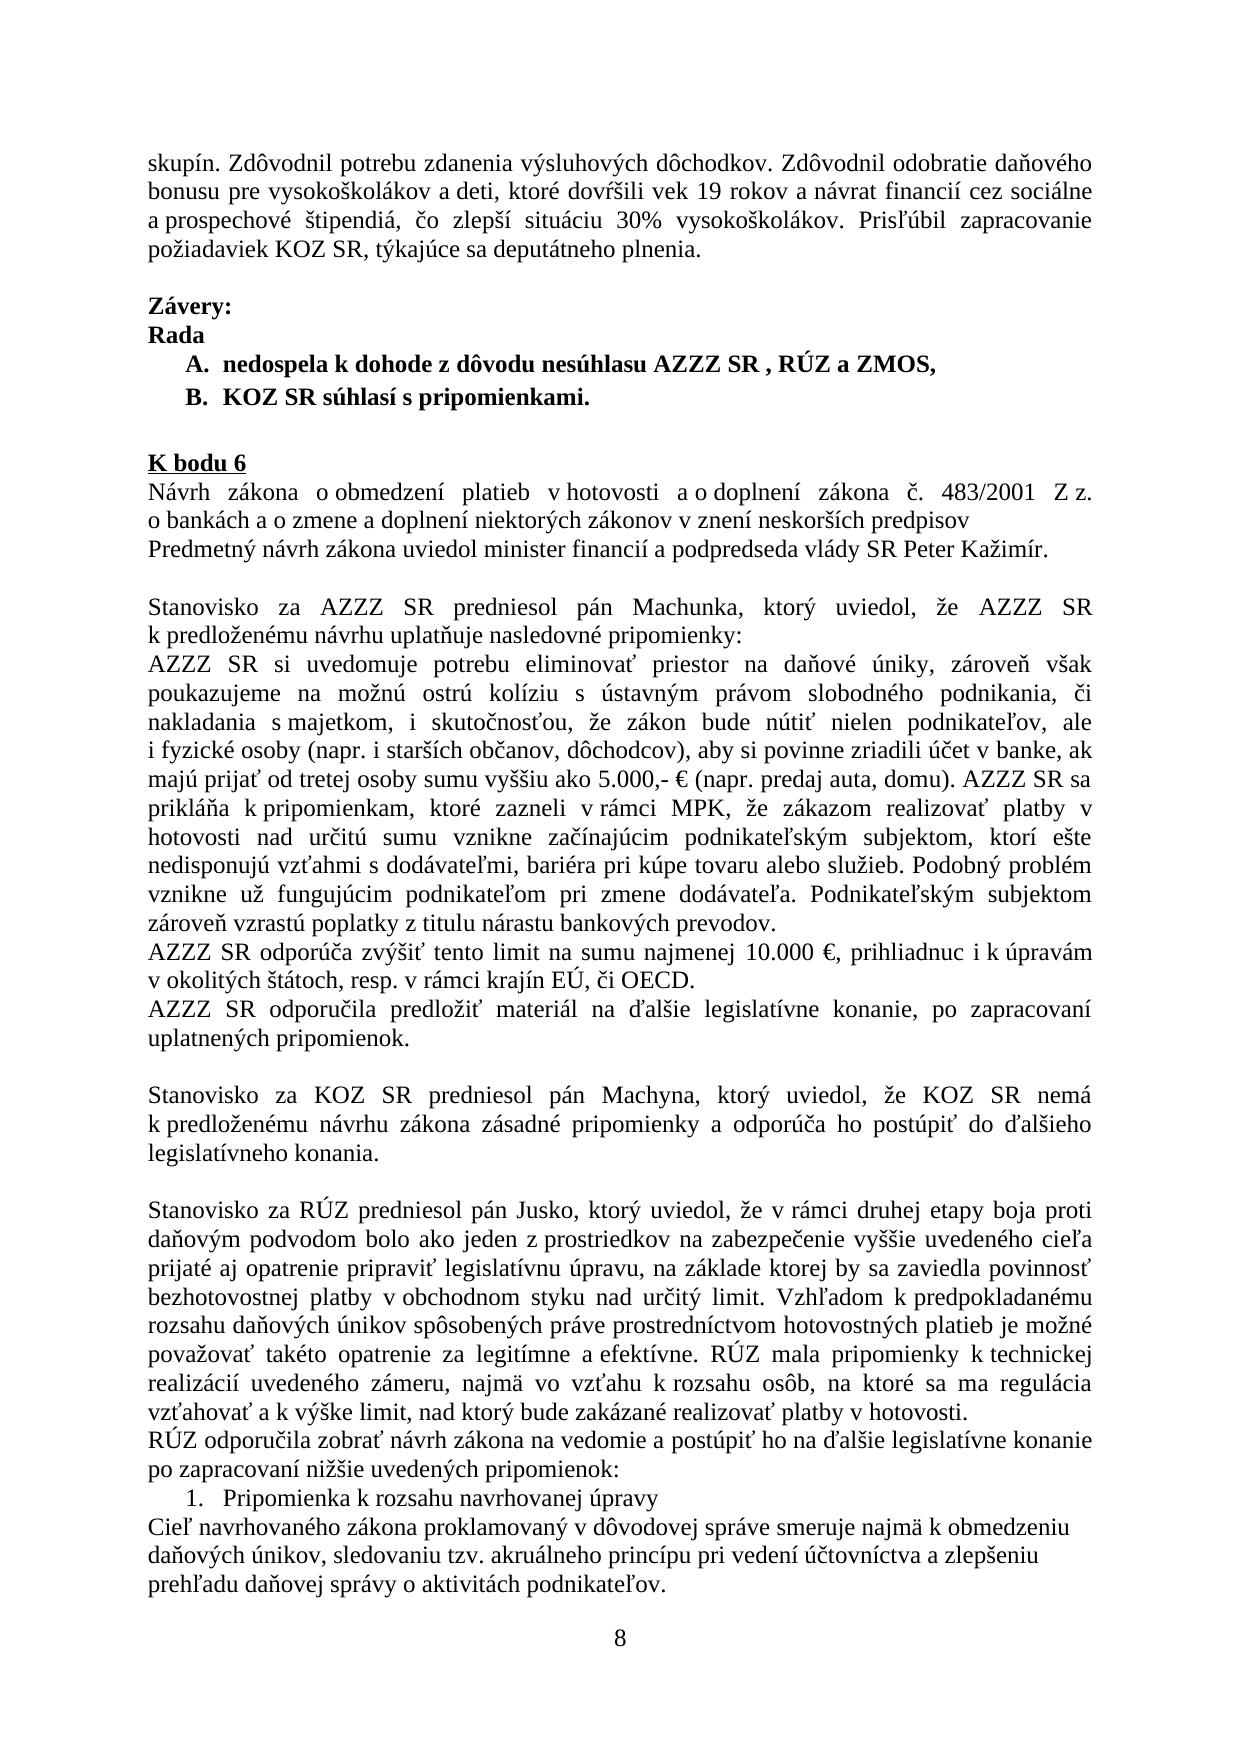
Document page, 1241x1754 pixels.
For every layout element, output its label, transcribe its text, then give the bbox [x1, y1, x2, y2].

text AZZZ SR si uvedomuje potrebu eliminovať priestor na daňové úniky, zároveň však poukazujeme na možnú ostrú kolíziu s ústavným právom slobodného podnikania, či nakladania s majetkom, i skutočnosťou, že zákon bude nútiť nielen podnikateľov, ale i fyzické osoby (napr. i starších občanov, dôchodcov), aby si povinne zriadili účet v banke, ak majú prijať od tretej osoby sumu vyššiu ako 5.000,- € (napr. predaj auta, domu). AZZZ SR sa prikláňa k pripomienkam, ktoré zazneli v rámci MPK, že zákazom realizovať platby v hotovosti nad určitú sumu vznikne začínajúcim podnikateľským subjektom, ktorí ešte nedisponujú vzťahmi s dodávateľmi, bariéra pri kúpe tovaru alebo služieb. Podobný problém vznikne už fungujúcim podnikateľom pri zmene dodávateľa. Podnikateľským subjektom zároveň vzrastú poplatky z titulu nárastu bankových prevodov. [148, 649, 1093, 937]
text Rada [148, 320, 1093, 349]
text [148, 1512, 1093, 1598]
text RÚZ odporučila zobrať návrh zákona na vedomie a postúpiť ho na ďalšie legislatívne konanie po zapracovaní nižšie uvedených pripomienok: [148, 1425, 1093, 1483]
text AZZZ SR odporúča zvýšiť tento limit na sumu najmenej 10.000 €, prihliadnuc i k úpravám v okolitých štátoch, resp. v rámci krajín EÚ, či OECD. [148, 937, 1093, 994]
text Stanovisko za RÚZ predniesol pán Jusko, ktorý uviedol, že v rámci druhej etapy boja proti daňovým podvodom bolo ako jeden z prostriedkov na zabezpečenie vyššie uvedeného cieľa prijaté aj opatrenie pripraviť legislatívnu úpravu, na základe ktorej by sa zaviedla povinnosť bezhotovostnej platby v obchodnom styku nad určitý limit. Vzhľadom k predpokladanému rozsahu daňových únikov spôsobených práve prostredníctvom hotovostných platieb je možné považovať takéto opatrenie za legitímne a efektívne. RÚZ mala pripomienky k technickej realizácií uvedeného zámeru, najmä vo vzťahu k rozsahu osôb, na ktoré sa ma regulácia vzťahovať a k výške limit, nad ktorý bude zakázané realizovať platby v hotovosti. [148, 1195, 1093, 1425]
list Predmetný návrh zákona uviedol minister financií a podpredseda vlády SR Peter Kažimír. [148, 534, 1093, 563]
list Návrh zákona o obmedzení platieb v hotovosti a o doplnení zákona č. 483/2001 Z z. o bankách a o zmene a doplnení niektorých zákonov v znení neskorších predpisov [148, 477, 1093, 534]
text Stanovisko za KOZ SR predniesol pán Machyna, ktorý uviedol, že KOZ SR nemá k predloženému návrhu zákona zásadné pripomienky a odporúča ho postúpiť do ďalšieho legislatívneho konania. [148, 1080, 1093, 1167]
list Pripomienka k rozsahu navrhovanej úpravy [185, 1483, 1093, 1512]
list nedospela k dohode z dôvodu nesúhlasu AZZZ SR , RÚZ a ZMOS, [185, 349, 1093, 378]
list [148, 148, 1093, 263]
text AZZZ SR odporučila predložiť materiál na ďalšie legislatívne konanie, po zapracovaní uplatnených pripomienok. [148, 994, 1093, 1052]
list Stanovisko za AZZZ SR predniesol pán Machunka, ktorý uviedol, že AZZZ SR k predloženému návrhu uplatňuje nasledovné pripomienky: [148, 592, 1093, 649]
text Závery: [148, 291, 1093, 320]
list KOZ SR súhlasí s pripomienkami. [185, 382, 1093, 411]
list K bodu 6 [148, 448, 1093, 477]
